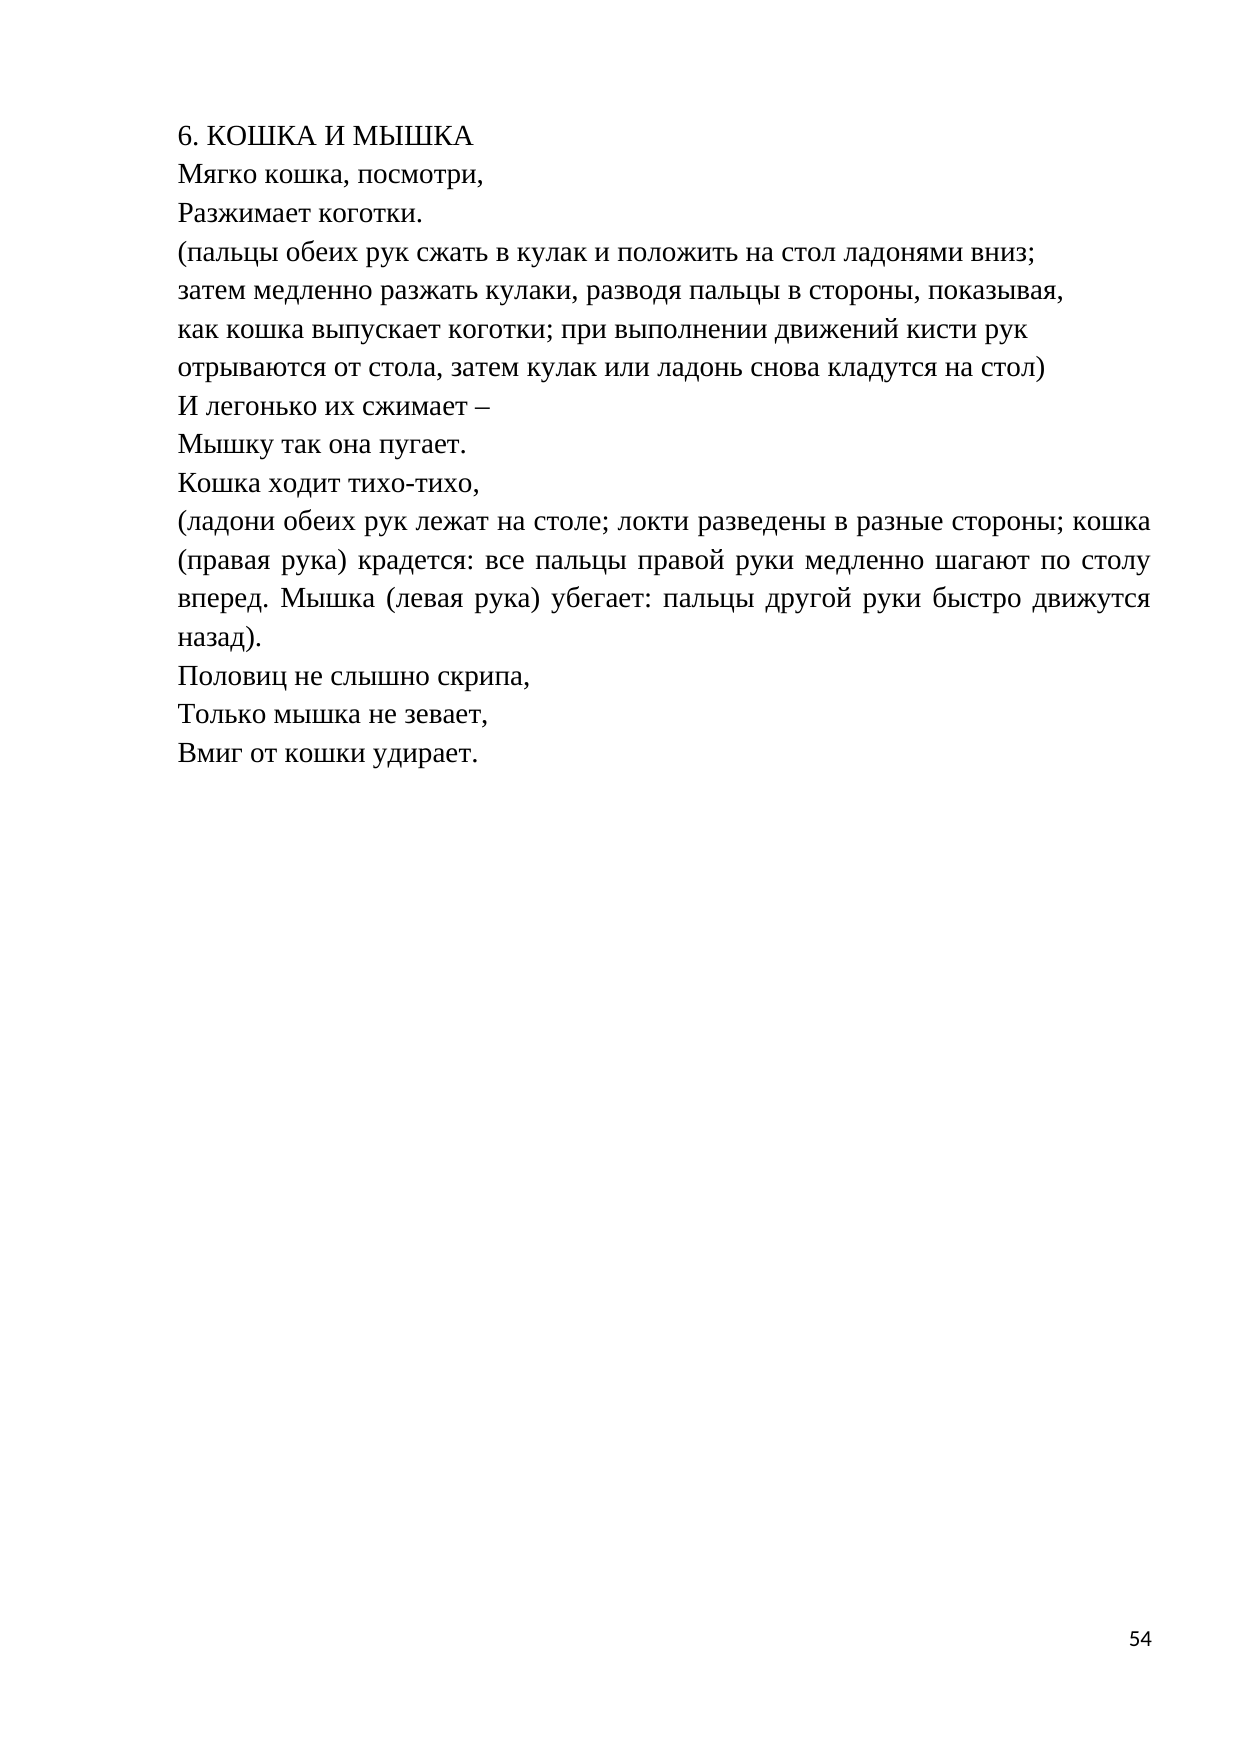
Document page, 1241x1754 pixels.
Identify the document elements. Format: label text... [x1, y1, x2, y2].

text Мышку так она пугает. [177, 426, 1152, 460]
text И легонько их сжимает – [177, 388, 1152, 421]
text (пальцы обеих рук сжать в кулак и положить на стол ладонями вниз; [177, 234, 1152, 267]
text Вмиг от кошки удирает. [177, 735, 1152, 768]
text 6. КОШКА И МЫШКА [177, 118, 1152, 152]
text Половиц не слышно скрипа, [177, 658, 1152, 691]
text отрываются от стола, затем кулак или ладонь снова кладутся на стол) [177, 349, 1152, 383]
text Мягко кошка, посмотри, [177, 157, 1152, 190]
text затем медленно разжать кулаки, разводя пальцы в стороны, показывая, [177, 272, 1152, 306]
text Только мышка не зевает, [177, 696, 1152, 730]
text Разжимает коготки. [177, 195, 1152, 229]
text Кошка ходит тихо-тихо, [177, 465, 1152, 498]
text (ладони обеих рук лежат на столе; локти разведены в разные стороны; кошка (правая рука) крадется: все пальцы правой руки медленно шагают по столу вперед. Мышка (левая рука) убегает: пальцы другой руки быстро движутся назад). [177, 503, 1152, 653]
text как кошка выпускает коготки; при выполнении движений кисти рук [177, 311, 1152, 344]
